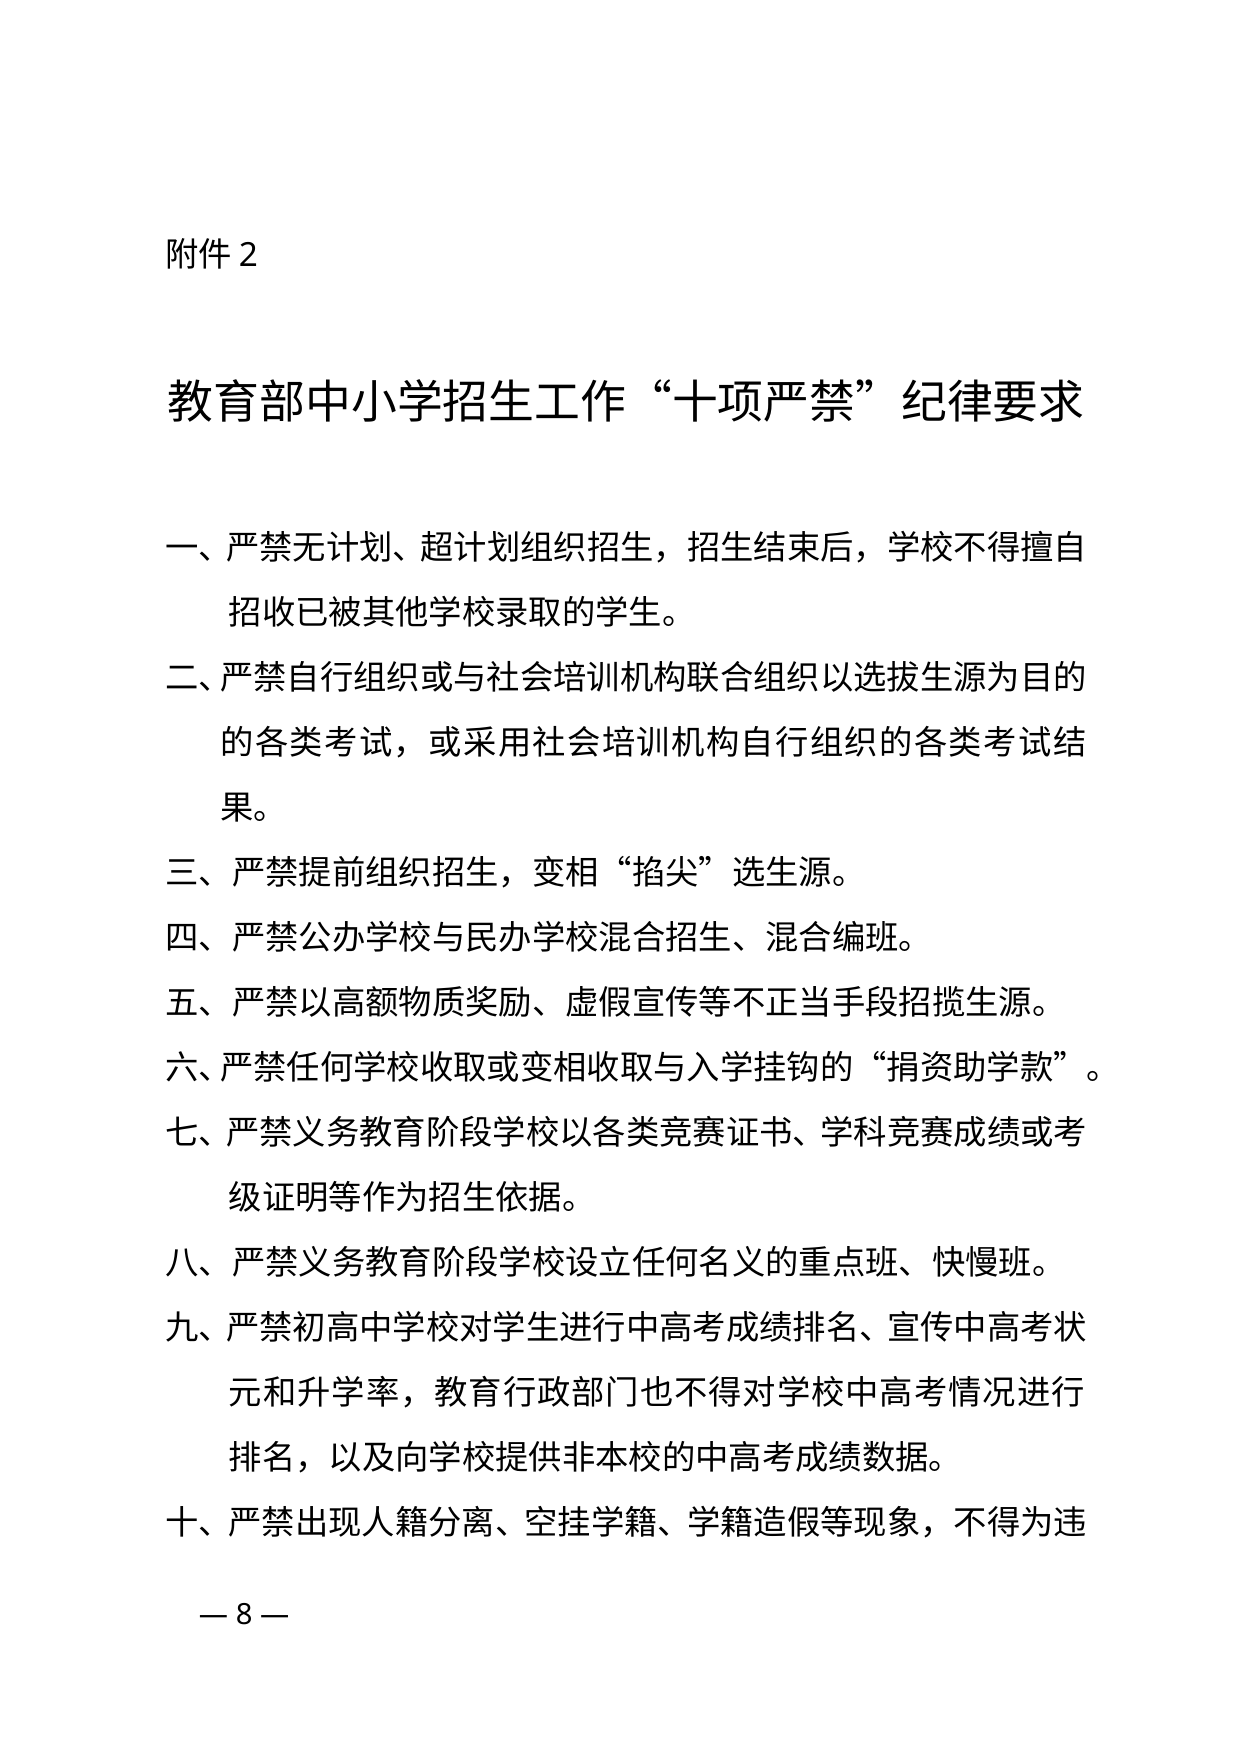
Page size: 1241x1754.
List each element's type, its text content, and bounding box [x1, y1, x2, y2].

text 附件2 [165, 219, 1087, 284]
text 九、严禁初高中学校对学生进行中高考成绩排名、宣传中高考状元和升学率，教育行政部门也不得对学校中高考情况进行排名，以及向学校提供非本校的中高考成绩数据。 [165, 1357, 1087, 1552]
text 八、严禁义务教育阶段学校设立任何名义的重点班、快慢班。 [165, 1292, 1087, 1357]
text 三、严禁提前组织招生，变相“掐尖”选生源。 [165, 837, 1087, 902]
text 四、严禁公办学校与民办学校混合招生、混合编班。 [165, 902, 1087, 967]
text 一、严禁无计划、超计划组织招生，招生结束后，学校不得擅自招收已被其他学校录取的学生。 [165, 512, 1087, 642]
text 六、严禁任何学校收取或变相收取与入学挂钩的“捐资助学款”。 [165, 1032, 1087, 1162]
text 教育部中小学招生工作“十项严禁”纪律要求 [165, 349, 1087, 447]
text 五、严禁以高额物质奖励、虚假宣传等不正当手段招揽生源。 [165, 967, 1087, 1032]
text 二、严禁自行组织或与社会培训机构联合组织以选拔生源为目的的各类考试，或采用社会培训机构自行组织的各类考试结果。 [165, 642, 1087, 837]
text 七、严禁义务教育阶段学校以各类竞赛证书、学科竞赛成绩或考级证明等作为招生依据。 [165, 1162, 1087, 1292]
